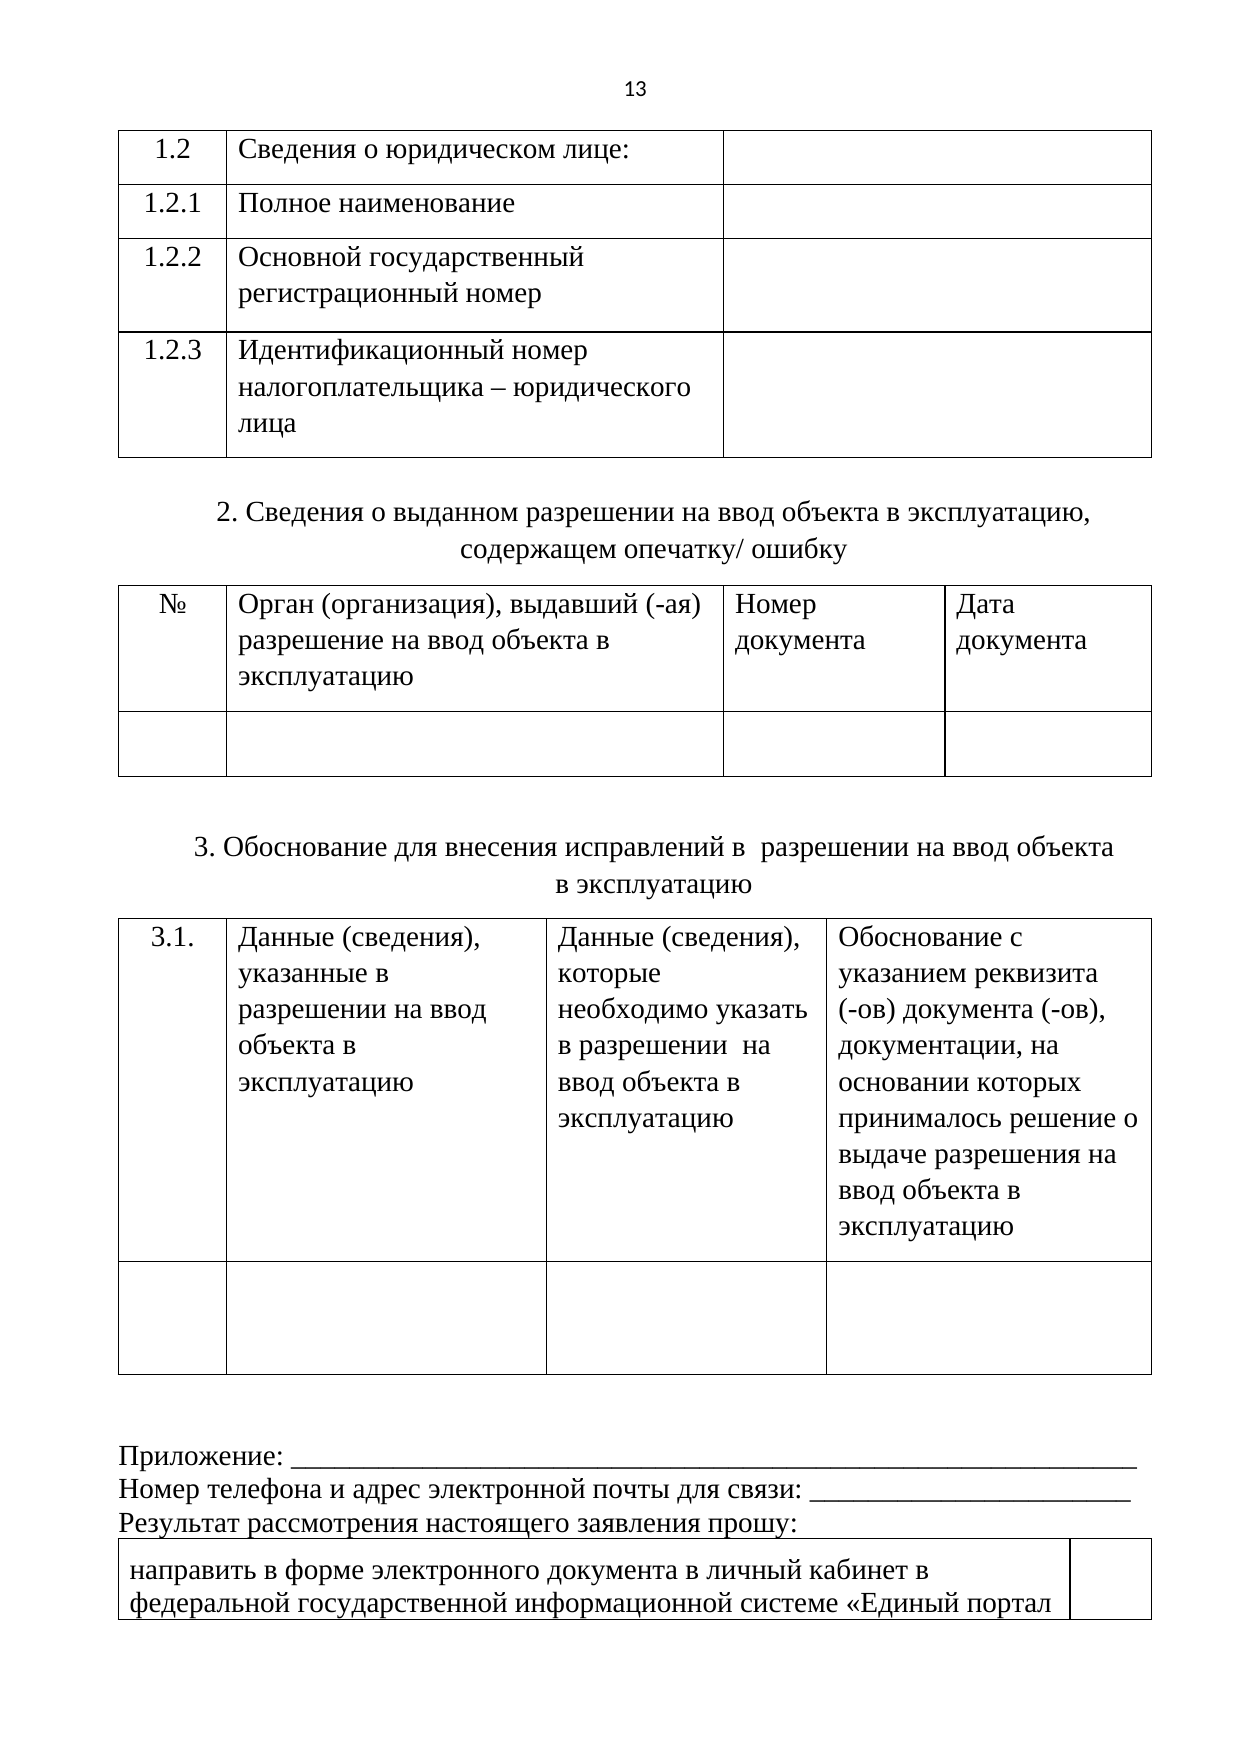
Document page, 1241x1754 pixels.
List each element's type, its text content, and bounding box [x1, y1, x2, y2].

table_cell [227, 712, 723, 776]
table_header [1071, 1539, 1151, 1619]
table_cell 2. Сведения о выданном разрешении на ввод объекта в эксплуатацию, содержащем опечатку/ ошибку [118, 458, 1152, 585]
table_cell [827, 1262, 1151, 1374]
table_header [119, 1539, 1069, 1619]
table_cell [724, 185, 1151, 238]
table_cell Данные (сведения), которые необходимо указать в разрешении на ввод объекта в эксплуатацию [547, 919, 826, 1261]
table_cell Данные (сведения), указанные в разрешении на ввод объекта в эксплуатацию [227, 919, 546, 1261]
table_cell Сведения о юридическом лице: [227, 131, 723, 184]
table_cell Обоснование с указанием реквизита (-ов) документа (-ов), документации, на основании которых принималось решение о выдаче разрешения на ввод объекта в эксплуатацию [827, 919, 1151, 1261]
text Номер телефона и адрес электронной почты для связи: ______________________ [118, 1471, 1152, 1505]
table_cell Основной государственный регистрационный номер [227, 239, 723, 331]
table_cell [547, 1262, 826, 1374]
table_cell [119, 712, 226, 776]
table_cell 1.2.1 [119, 185, 226, 238]
table_cell Орган (организация), выдавший (-ая) разрешение на ввод объекта в эксплуатацию [227, 586, 723, 711]
text Результат рассмотрения настоящего заявления прошу: [118, 1505, 1152, 1538]
table_cell [724, 239, 1151, 331]
table_cell [724, 712, 944, 776]
table_cell 3.1. [119, 919, 226, 1261]
table_cell [724, 333, 1151, 457]
table_cell [724, 131, 1151, 184]
table_cell 1.2.3 [119, 333, 226, 457]
table_cell [946, 712, 1151, 776]
table_cell 1.2.2 [119, 239, 226, 331]
table_cell Номер документа [724, 586, 944, 711]
table_cell [119, 1262, 226, 1374]
text Приложение: __________________________________________________________ [118, 1438, 1152, 1471]
table_cell Полное наименование [227, 185, 723, 238]
table_cell 3. Обоснование для внесения исправлений в разрешении на ввод объекта в эксплуатацию [118, 777, 1152, 918]
table_cell [227, 1262, 546, 1374]
table_cell Идентификационный номер налогоплательщика – юридического лица [227, 333, 723, 457]
table_cell Дата документа [946, 586, 1151, 711]
table_cell № [119, 586, 226, 711]
table_cell 1.2 [119, 131, 226, 184]
